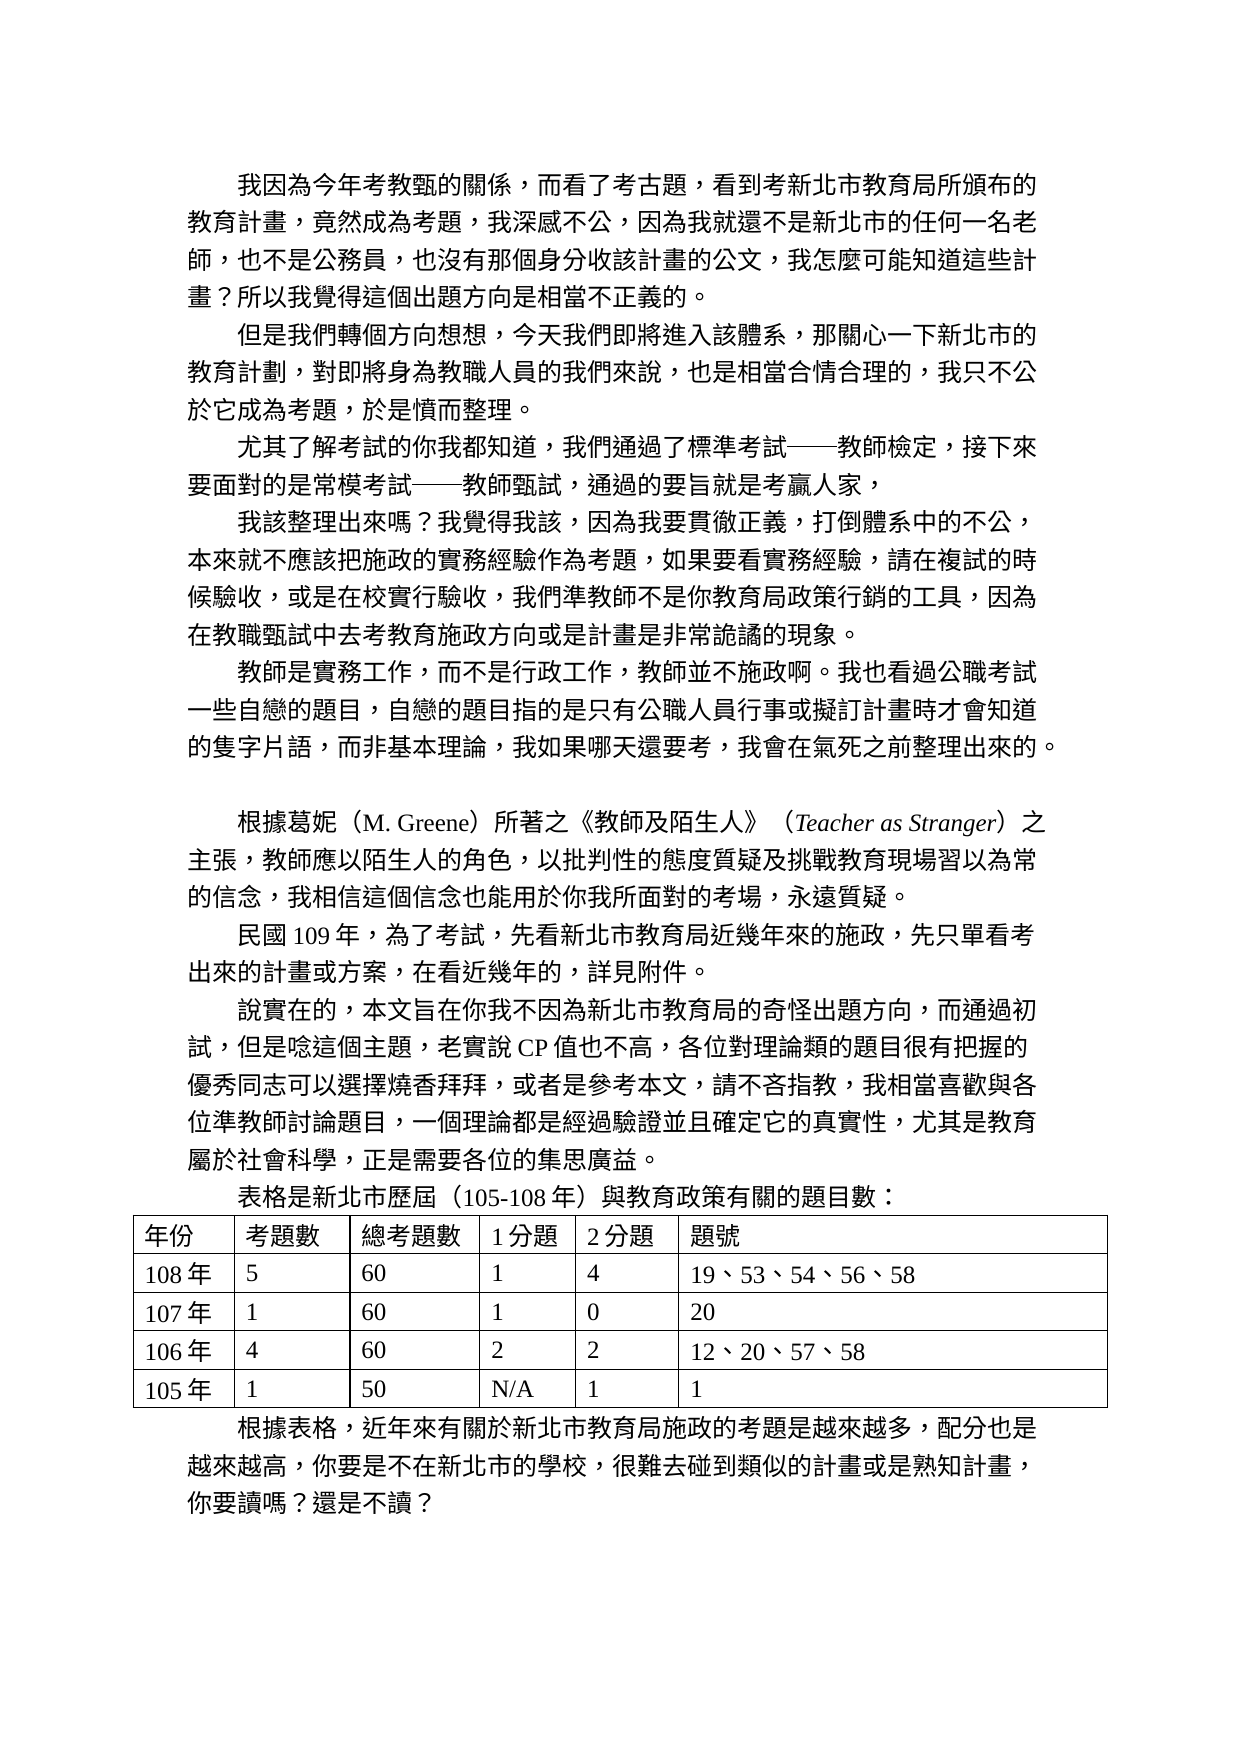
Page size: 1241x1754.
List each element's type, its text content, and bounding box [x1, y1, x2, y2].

table_cell 0 [576, 1293, 678, 1330]
table_cell 50 [351, 1370, 479, 1407]
text 教師是實務工作，而不是行政工作，教師並不施政啊。我也看過公職考試一些自戀的題目，自戀的題目指的是只有公職人員行事或擬訂計畫時才會知道的隻字片語，而非基本理論，我如果哪天還要考，我會在氣死之前整理出來的。 [187, 652, 1053, 802]
table_cell 106年 [134, 1331, 234, 1369]
text 但是我們轉個方向想想，今天我們即將進入該體系，那關心一下新北市的教育計劃，對即將身為教職人員的我們來說，也是相當合情合理的，我只不公於它成為考題，於是憤而整理。 [187, 314, 1053, 427]
text 根據葛妮（M. Greene）所著之《教師及陌生人》（Teacher as Stranger）之主張，教師應以陌生人的角色，以批判性的態度質疑及挑戰教育現場習以為常的信念，我相信這個信念也能用於你我所面對的考場，永遠質疑。 [187, 802, 1053, 914]
table_cell 108年 [134, 1254, 234, 1292]
table_cell 1 [679, 1370, 1107, 1407]
table_cell 60 [351, 1293, 479, 1330]
table_cell 2 [576, 1331, 678, 1369]
table_cell 1 [576, 1370, 678, 1407]
table_header 總考題數 [351, 1216, 479, 1253]
table_cell 1 [235, 1370, 349, 1407]
table_header 題號 [679, 1216, 1107, 1253]
text 民國109年，為了考試，先看新北市教育局近幾年來的施政，先只單看考出來的計畫或方案，在看近幾年的，詳見附件。 [187, 914, 1053, 989]
table_cell 60 [351, 1254, 479, 1292]
table_header 年份 [134, 1216, 234, 1253]
table_cell 105年 [134, 1370, 234, 1407]
text 說實在的，本文旨在你我不因為新北市教育局的奇怪出題方向，而通過初試，但是唸這個主題，老實說CP值也不高，各位對理論類的題目很有把握的優秀同志可以選擇燒香拜拜，或者是參考本文，請不吝指教，我相當喜歡與各位準教師討論題目，一個理論都是經過驗證並且確定它的真實性，尤其是教育屬於社會科學，正是需要各位的集思廣益。 [187, 989, 1053, 1177]
table_cell 2 [480, 1331, 575, 1369]
table_cell 1 [480, 1293, 575, 1330]
table_cell 4 [235, 1331, 349, 1369]
text 我因為今年考教甄的關係，而看了考古題，看到考新北市教育局所頒布的教育計畫，竟然成為考題，我深感不公，因為我就還不是新北市的任何一名老師，也不是公務員，也沒有那個身分收該計畫的公文，我怎麼可能知道這些計畫？所以我覺得這個出題方向是相當不正義的。 [187, 164, 1053, 314]
table_cell 5 [235, 1254, 349, 1292]
table_cell N/A [480, 1370, 575, 1407]
table_cell 12、20、57、58 [679, 1331, 1107, 1369]
table_cell 19、53、54、56、58 [679, 1254, 1107, 1292]
table_cell 20 [679, 1293, 1107, 1330]
text 根據表格，近年來有關於新北市教育局施政的考題是越來越多，配分也是越來越高，你要是不在新北市的學校，很難去碰到類似的計畫或是熟知計畫，你要讀嗎？還是不讀？ [187, 1408, 1053, 1521]
table_cell 4 [576, 1254, 678, 1292]
text 表格是新北市歷屆（105-108年）與教育政策有關的題目數： [187, 1177, 1053, 1214]
text 尤其了解考試的你我都知道，我們通過了標準考試──教師檢定，接下來要面對的是常模考試──教師甄試，通過的要旨就是考贏人家， [187, 427, 1053, 502]
table_cell 1 [235, 1293, 349, 1330]
table_cell 1 [480, 1254, 575, 1292]
table_header 考題數 [235, 1216, 349, 1253]
table_cell 107年 [134, 1293, 234, 1330]
table_header 2分題 [576, 1216, 678, 1253]
table_header 1分題 [480, 1216, 575, 1253]
table_cell 60 [351, 1331, 479, 1369]
text 我該整理出來嗎？我覺得我該，因為我要貫徹正義，打倒體系中的不公，本來就不應該把施政的實務經驗作為考題，如果要看實務經驗，請在複試的時候驗收，或是在校實行驗收，我們準教師不是你教育局政策行銷的工具，因為在教職甄試中去考教育施政方向或是計畫是非常詭譎的現象。 [187, 502, 1053, 652]
